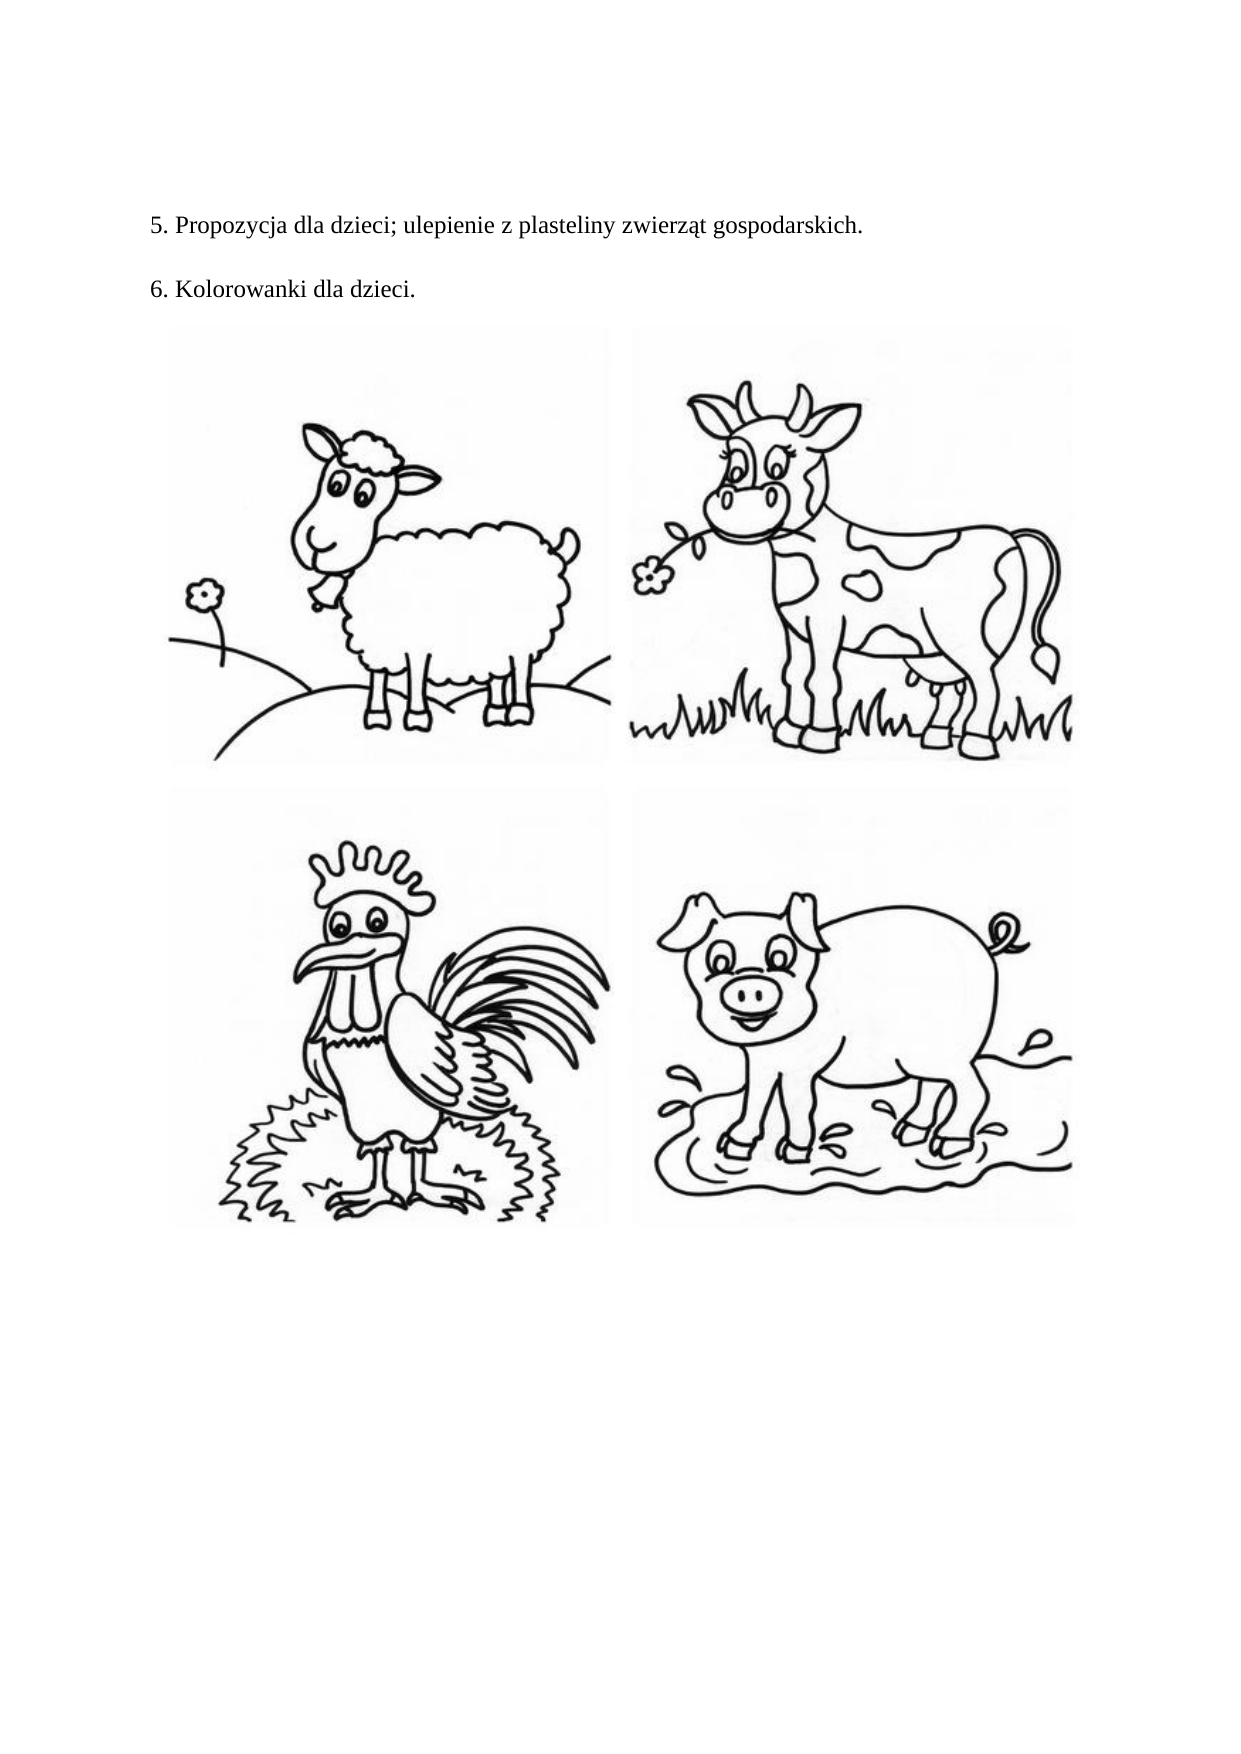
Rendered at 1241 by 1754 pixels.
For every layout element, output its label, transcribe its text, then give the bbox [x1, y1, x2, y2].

text 6. Kolorowanki dla dzieci. [150, 274, 1090, 302]
picture [150, 306, 1091, 1247]
text 5. Propozycja dla dzieci; ulepienie z plasteliny zwierząt gospodarskich. [150, 210, 1090, 239]
